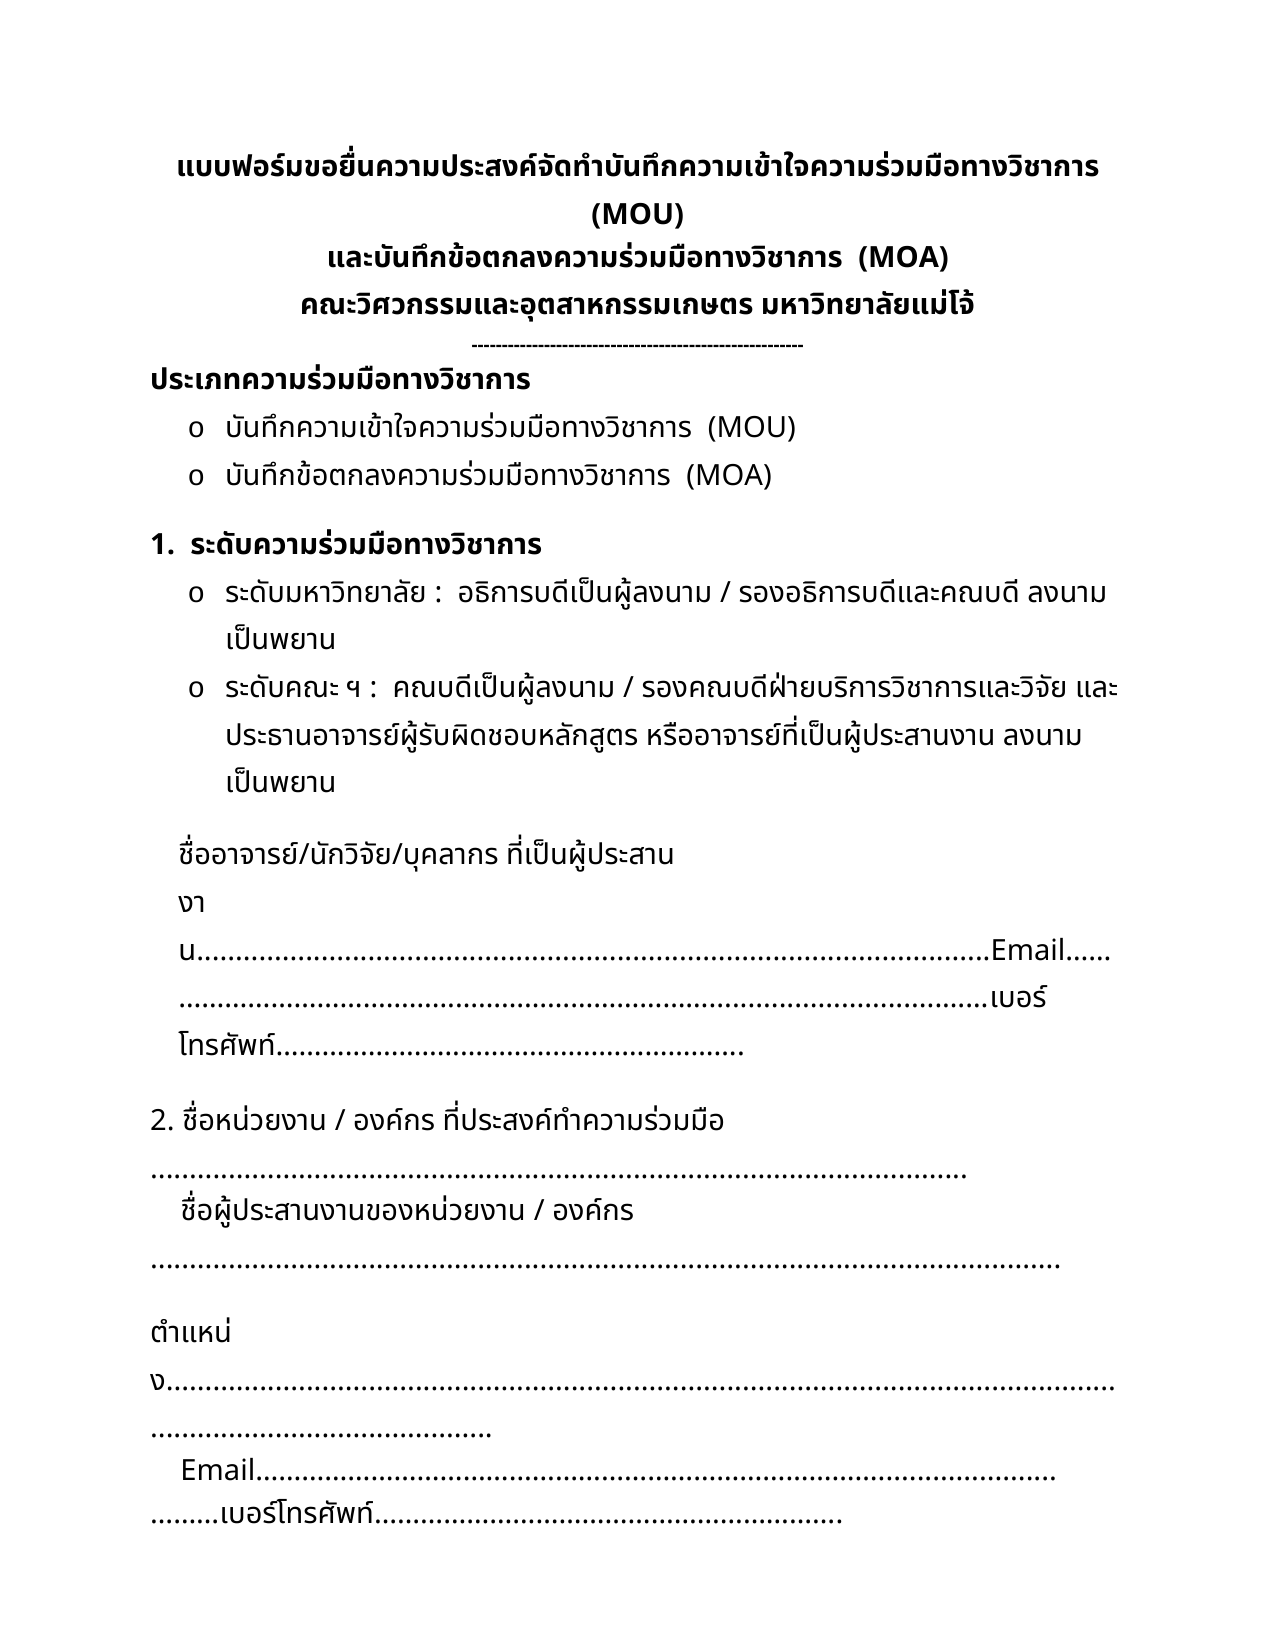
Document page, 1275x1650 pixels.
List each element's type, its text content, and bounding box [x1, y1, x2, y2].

text ตำแหน่ง...................................................................................................................................................................... [150, 1280, 1125, 1446]
text และบันทึกข้อตกลงความร่วมมือทางวิชาการ (MOA) [150, 236, 1125, 280]
text Email……………………………………………………………………….......................………เบอร์โทรศัพท์……………………………………………………. [150, 1449, 1125, 1536]
text ------------------------------------------------------- [150, 331, 1125, 357]
text 1. ระดับความร่วมมือทางวิชาการ [150, 523, 1125, 568]
list ระดับมหาวิทยาลัย : อธิการบดีเป็นผู้ลงนาม / รองอธิการบดีและคณบดี ลงนามเป็นพยาน [187, 571, 1125, 663]
list ชื่ออาจารย์/นักวิจัย/บุคลากร ที่เป็นผู้ประสานงาน......................................................................................................Email…………………………………………………………………..............................……เบอร์โทรศัพท์……………………………………………………. [178, 833, 1125, 1068]
text แบบฟอร์มขอยื่นความประสงค์จัดทำบันทึกความเข้าใจความร่วมมือทางวิชาการ (MOU) [150, 146, 1125, 233]
list บันทึกความเข้าใจความร่วมมือทางวิชาการ (MOU) [187, 406, 1125, 451]
text คณะวิศวกรรมและอุตสาหกรรมเกษตร มหาวิทยาลัยแม่โจ้ [150, 284, 1125, 328]
text 2. ชื่อหน่วยงาน / องค์กร ที่ประสงค์ทำความร่วมมือ ......................................................................................................... [150, 1099, 1125, 1187]
text ชื่อผู้ประสานงานของหน่วยงาน / องค์กร ..................................................................................................................... [150, 1190, 1125, 1277]
text ประเภทความร่วมมือทางวิชาการ [150, 359, 1125, 403]
list ระดับคณะ ฯ : คณบดีเป็นผู้ลงนาม / รองคณบดีฝ่ายบริการวิชาการและวิจัย และประธานอาจารย์ผู้รับผิดชอบหลักสูตร หรืออาจารย์ที่เป็นผู้ประสานงาน ลงนามเป็นพยาน [187, 666, 1125, 806]
list บันทึกข้อตกลงความร่วมมือทางวิชาการ (MOA) [187, 454, 1125, 498]
